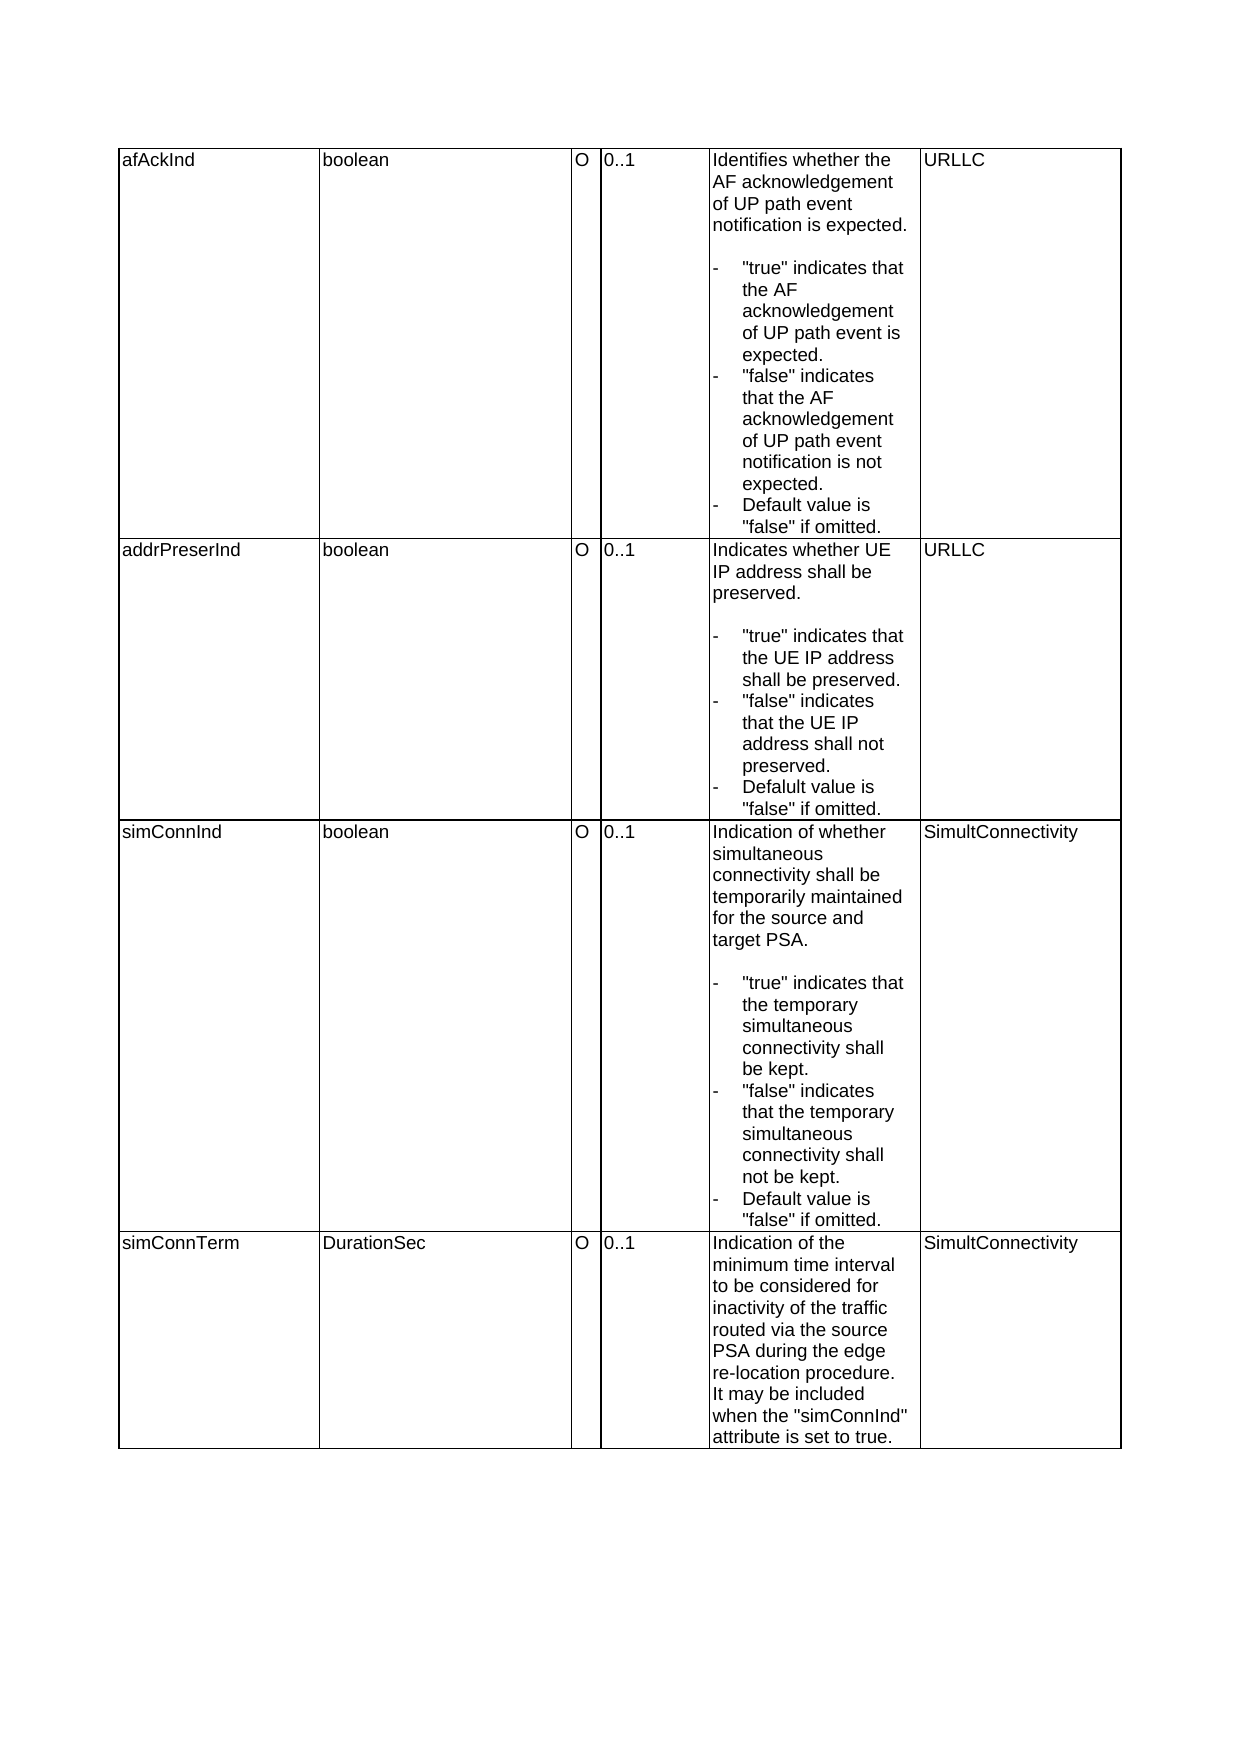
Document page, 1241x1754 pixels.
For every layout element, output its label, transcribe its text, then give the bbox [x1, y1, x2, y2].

table_cell O [572, 539, 600, 819]
table_cell Indication of the minimum time interval to be considered for inactivity of the traffic routed via the source PSA during the edge re-location procedure. It may be included when the "simConnInd" attribute is set to true. [710, 1232, 920, 1448]
table_cell afAckInd [120, 149, 319, 537]
table_cell URLLC [921, 539, 1120, 819]
table_cell O [572, 821, 600, 1231]
table_cell 0..1 [602, 821, 709, 1231]
table_cell 0..1 [602, 1232, 709, 1448]
table_cell 0..1 [602, 539, 709, 819]
table_cell O [572, 149, 600, 537]
table_cell Identifies whether the AF acknowledgement of UP path event notification is expected. - "true" indicates that the AF acknowledgement of UP path event is expected. - "false" indicates that the AF acknowledgement of UP path event notification is not expected. - Default value is "false" if omitted. [710, 149, 920, 537]
table_cell O [572, 1232, 600, 1448]
table_cell SimultConnectivity [921, 821, 1120, 1231]
table_cell boolean [320, 821, 571, 1231]
table_cell simConnInd [120, 821, 319, 1231]
table_cell boolean [320, 149, 571, 537]
table_cell simConnTerm [120, 1232, 319, 1448]
table_cell 0..1 [602, 149, 709, 537]
table_cell boolean [320, 539, 571, 819]
table_cell addrPreserInd [120, 539, 319, 819]
table_cell Indicates whether UE IP address shall be preserved. - "true" indicates that the UE IP address shall be preserved. - "false" indicates that the UE IP address shall not preserved. - Defalult value is "false" if omitted. [710, 539, 920, 819]
table_cell URLLC [921, 149, 1120, 537]
table_cell DurationSec [320, 1232, 571, 1448]
table_cell SimultConnectivity [921, 1232, 1120, 1448]
table_cell Indication of whether simultaneous connectivity shall be temporarily maintained for the source and target PSA. - "true" indicates that the temporary simultaneous connectivity shall be kept. - "false" indicates that the temporary simultaneous connectivity shall not be kept. - Default value is "false" if omitted. [710, 821, 920, 1231]
